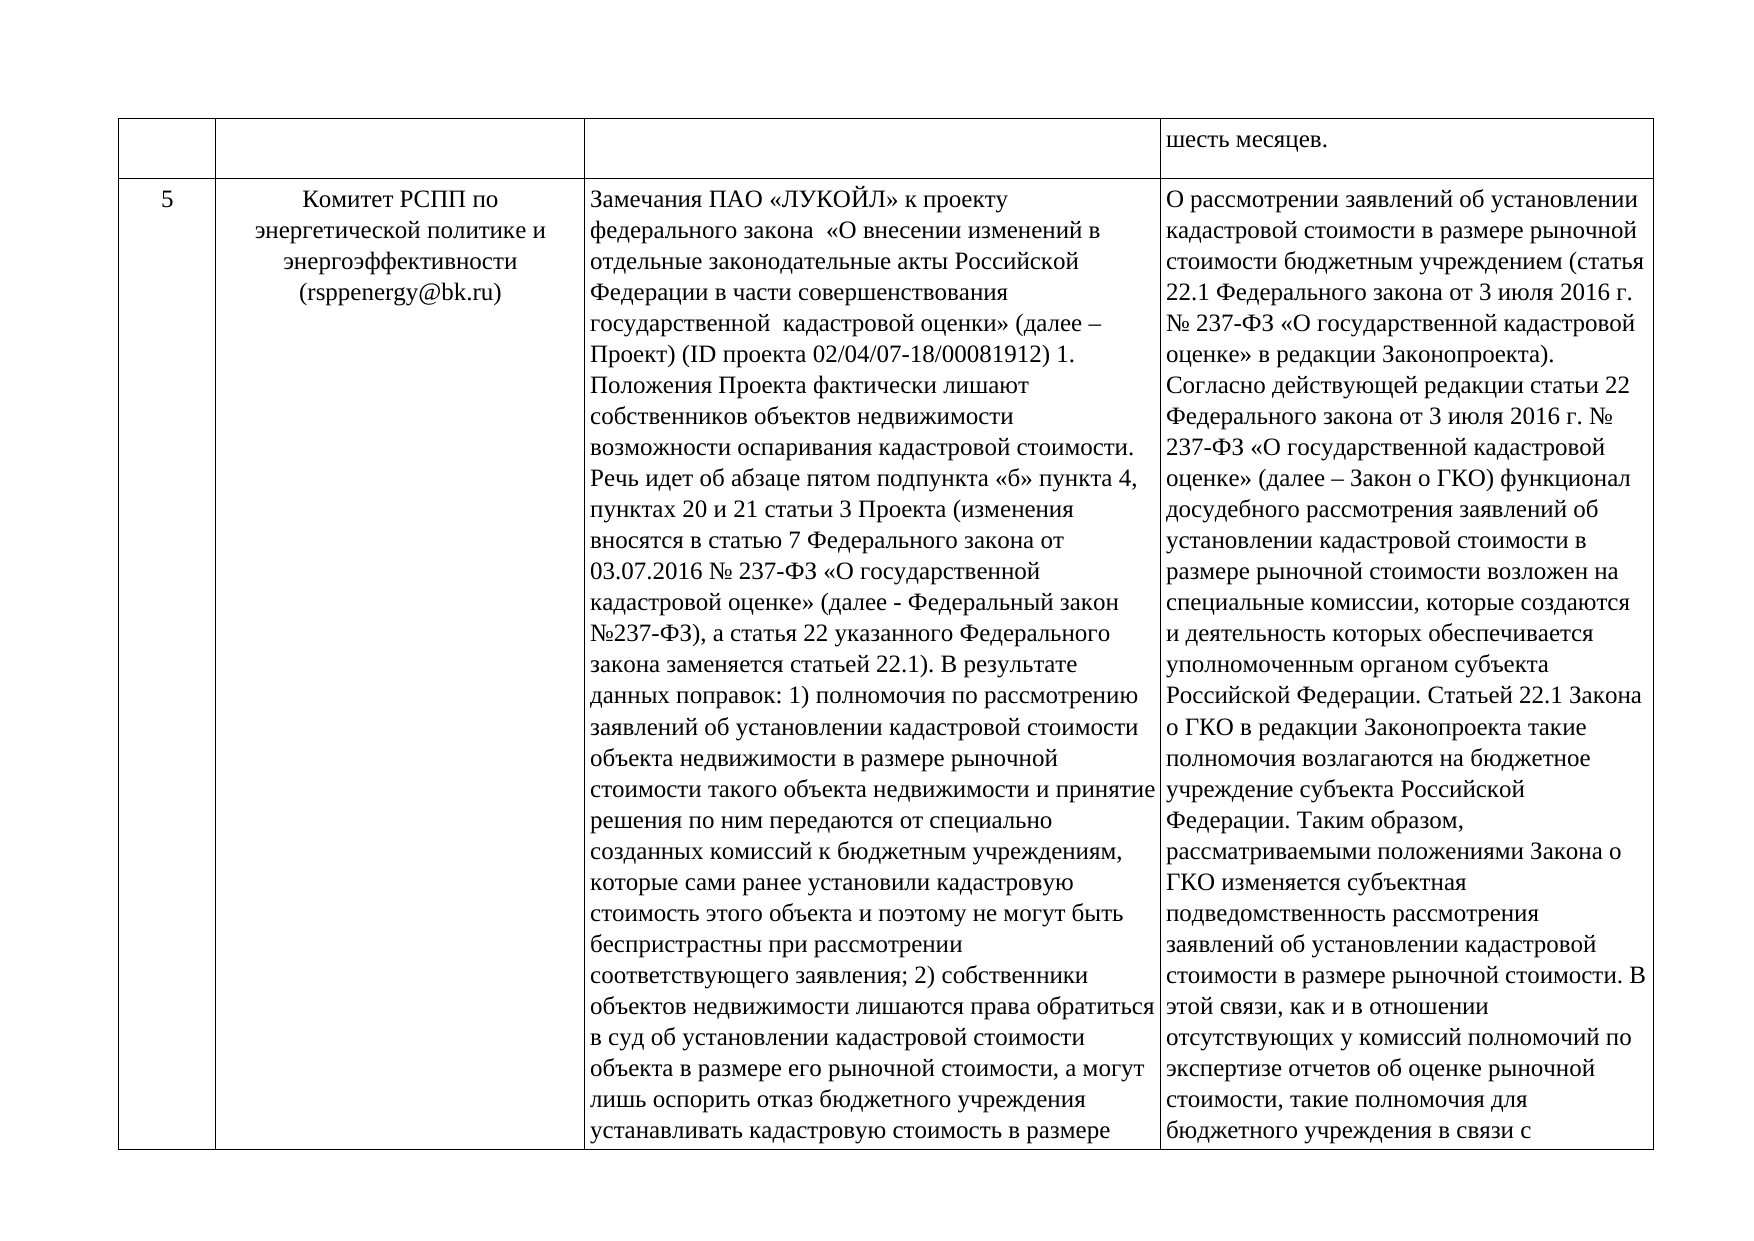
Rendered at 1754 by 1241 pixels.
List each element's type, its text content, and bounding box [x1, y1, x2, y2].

table_cell 5 [119, 179, 215, 1149]
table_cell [585, 179, 1160, 1149]
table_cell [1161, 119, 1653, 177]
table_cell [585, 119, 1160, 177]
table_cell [1161, 179, 1653, 1149]
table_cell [216, 119, 584, 177]
table_cell 4 [119, 119, 215, 177]
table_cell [216, 179, 584, 1149]
